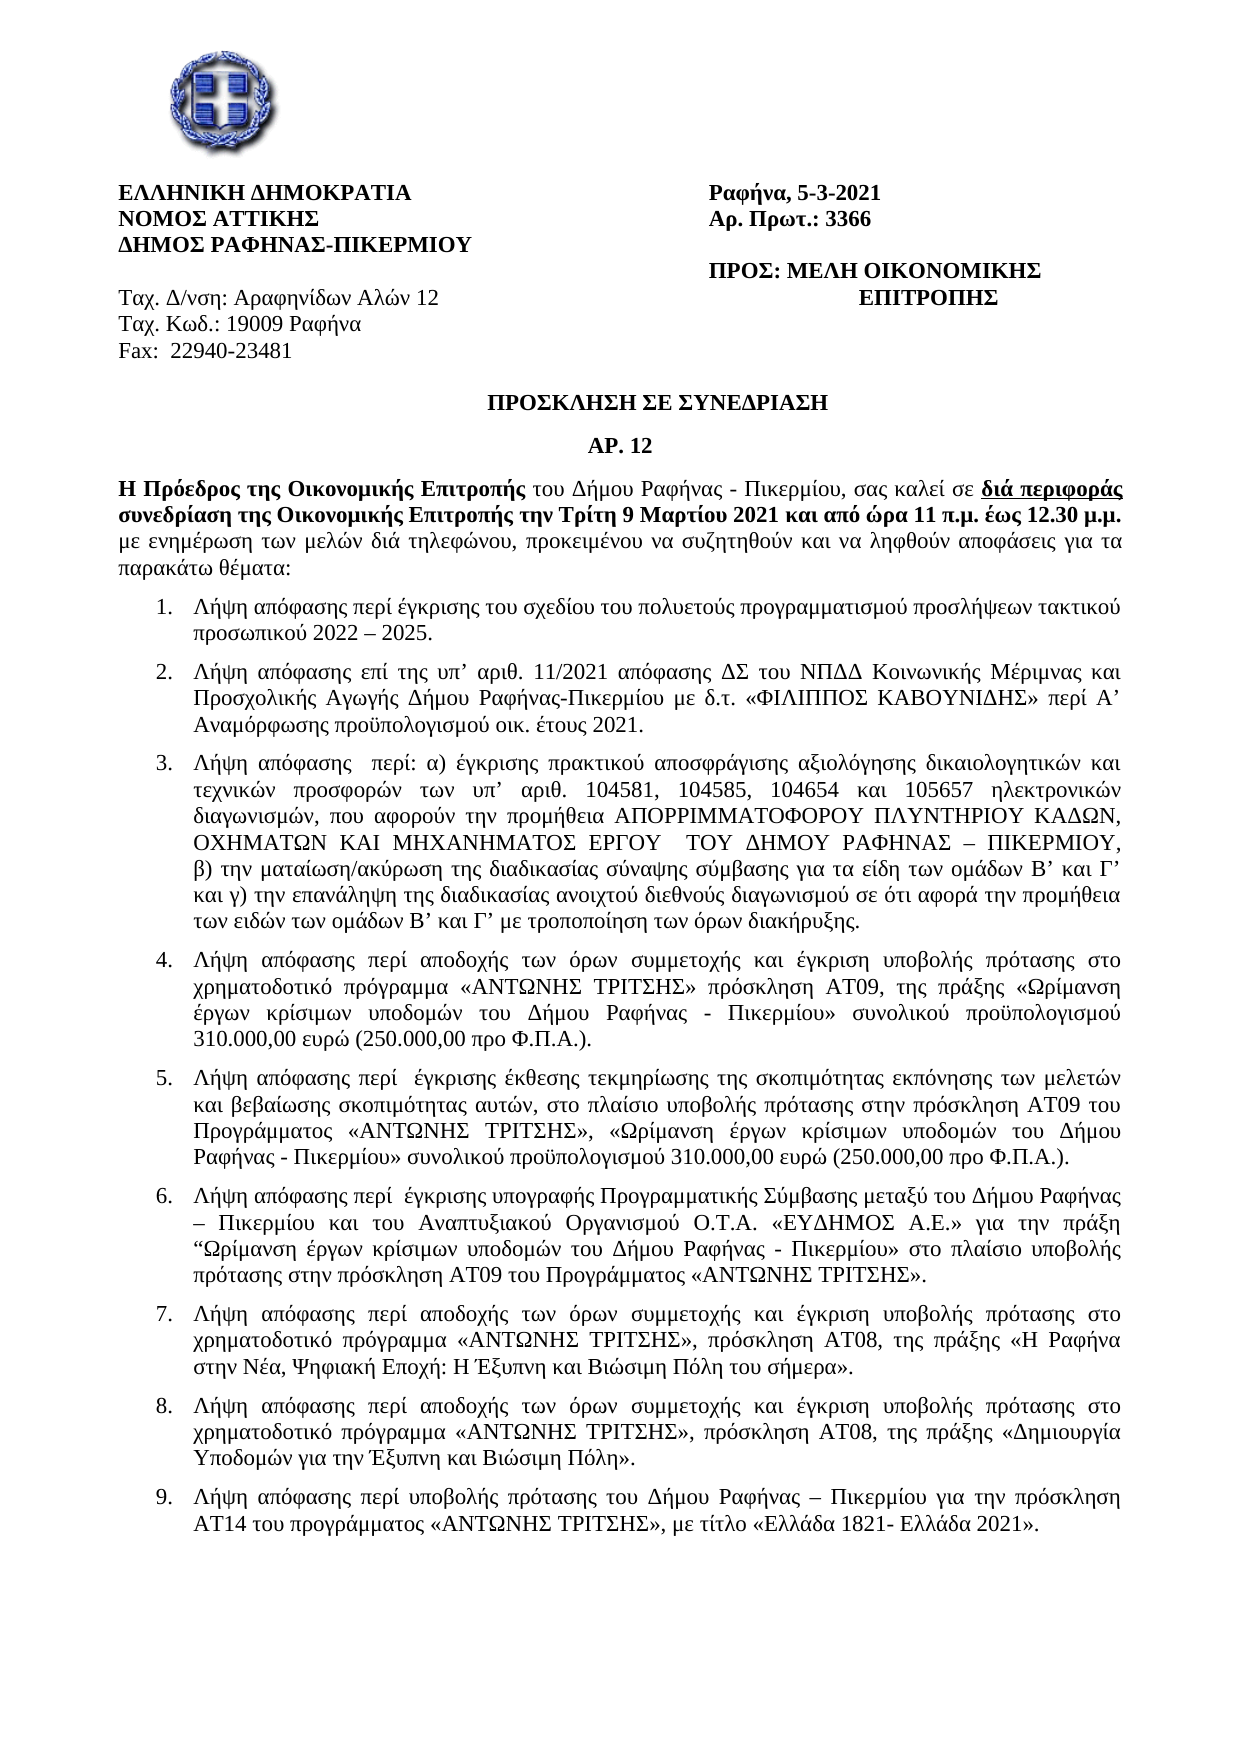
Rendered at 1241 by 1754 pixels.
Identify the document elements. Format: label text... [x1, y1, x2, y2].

list Λήψη απόφασης περί έγκρισης έκθεσης τεκμηρίωσης της σκοπιμότητας εκπόνησης των μελετών και βεβαίωσης σκοπιμότητας αυτών, στο πλαίσιο υποβολής πρότασης στην πρόσκληση ΑΤ09 του Προγράμματος «ΑΝΤΩΝΗΣ ΤΡΙΤΣΗΣ», «Ωρίμανση έργων κρίσιμων υποδομών του Δήμου Ραφήνας - Πικερμίου» συνολικού προϋπολογισμού 310.000,00 ευρώ (250.000,00 προ Φ.Π.Α.). [156, 1064, 1122, 1170]
text Η Πρόεδρος της Οικονομικής Επιτροπής του Δήμου Ραφήνας - Πικερμίου, σας καλεί σε διά περιφοράς συνεδρίαση της Οικονομικής Επιτροπής την Τρίτη 9 Μαρτίου 2021 και από ώρα 11 π.μ. έως 12.30 μ.μ. με ενημέρωση των μελών διά τηλεφώνου, προκειμένου να συζητηθούν και να ληφθούν αποφάσεις για τα παρακάτω θέματα: [118, 475, 1122, 580]
list Λήψη απόφασης περί έγκρισης υπογραφής Προγραμματικής Σύμβασης μεταξύ του Δήμου Ραφήνας – Πικερμίου και του Αναπτυξιακού Οργανισμού Ο.Τ.Α. «ΕΥΔΗΜΟΣ Α.Ε.» για την πράξη “Ωρίμανση έργων κρίσιμων υποδομών του Δήμου Ραφήνας - Πικερμίου» στο πλαίσιο υποβολής πρότασης στην πρόσκληση ΑΤ09 του Προγράμματος «ΑΝΤΩΝΗΣ ΤΡΙΤΣΗΣ». [156, 1182, 1122, 1288]
list Λήψη απόφασης περί αποδοχής των όρων συμμετοχής και έγκριση υποβολής πρότασης στο χρηματοδοτικό πρόγραμμα «ΑΝΤΩΝΗΣ ΤΡΙΤΣΗΣ», πρόσκληση ΑΤ08, της πράξης «Δημιουργία Υποδομών για την Έξυπνη και Βιώσιμη Πόλη». [156, 1392, 1122, 1471]
text ΠΡΟΣ: ΜΕΛΗ ΟΙΚΟΝΟΜΙΚΗΣ [118, 258, 1122, 284]
text Fax: 22940-23481 [118, 337, 1122, 363]
list Λήψη απόφασης περί έγκρισης του σχεδίου του πολυετούς προγραμματισμού προσλήψεων τακτικού προσωπικού 2022 – 2025. [156, 593, 1122, 645]
text ΑΡ. 12 [118, 432, 1122, 458]
list Λήψη απόφασης επί της υπ’ αριθ. 11/2021 απόφασης ΔΣ του ΝΠΔΔ Κοινωνικής Μέριμνας και Προσχολικής Αγωγής Δήμου Ραφήνας-Πικερμίου με δ.τ. «ΦΙΛΙΠΠΟΣ ΚΑΒΟΥΝΙΔΗΣ» περί Α’ Αναμόρφωσης προϋπολογισμού οικ. έτους 2021. [156, 658, 1122, 737]
text ΔΗΜΟΣ ΡΑΦΗΝΑΣ-ΠΙΚΕΡΜΙΟΥ [118, 231, 1122, 258]
list Λήψη απόφασης περί: α) έγκρισης πρακτικού αποσφράγισης αξιολόγησης δικαιολογητικών και τεχνικών προσφορών των υπ’ αριθ. 104581, 104585, 104654 και 105657 ηλεκτρονικών διαγωνισμών, που αφορούν την προμήθεια ΑΠΟΡΡΙΜΜΑΤΟΦΟΡΟΥ ΠΛΥΝΤΗΡΙΟΥ ΚΑΔΩΝ, ΟΧΗΜΑΤΩΝ ΚΑΙ ΜΗΧΑΝΗΜΑΤΟΣ ΕΡΓΟΥ ΤΟΥ ΔΗΜΟΥ ΡΑΦΗΝΑΣ – ΠΙΚΕΡΜΙΟΥ, β) την ματαίωση/ακύρωση της διαδικασίας σύναψης σύμβασης για τα είδη των ομάδων Β’ και Γ’ και γ) την επανάληψη της διαδικασίας ανοιχτού διεθνούς διαγωνισμού σε ότι αφορά την προμήθεια των ειδών των ομάδων Β’ και Γ’ με τροποποίηση των όρων διακήρυξης. [156, 749, 1122, 934]
text Ταχ. Δ/νση: Αραφηνίδων Αλών 12 ΕΠΙΤΡΟΠΗΣ [118, 284, 1122, 310]
text Ταχ. Κωδ.: 19009 Ραφήνα [118, 310, 1122, 337]
list Λήψη απόφασης περί αποδοχής των όρων συμμετοχής και έγκριση υποβολής πρότασης στο χρηματοδοτικό πρόγραμμα «ΑΝΤΩΝΗΣ ΤΡΙΤΣΗΣ», πρόσκληση ΑΤ08, της πράξης «Η Ραφήνα στην Νέα, Ψηφιακή Εποχή: Η Έξυπνη και Βιώσιμη Πόλη του σήμερα». [156, 1300, 1122, 1379]
list Λήψη απόφασης περί υποβολής πρότασης του Δήμου Ραφήνας – Πικερμίου για την πρόσκληση ΑΤ14 του προγράμματος «ΑΝΤΩΝΗΣ ΤΡΙΤΣΗΣ», με τίτλο «Ελλάδα 1821- Ελλάδα 2021». [156, 1483, 1122, 1536]
text ΕΛΛΗΝΙΚΗ ΔΗΜΟΚΡΑΤΙΑ Ραφήνα, 5-3-2021 [118, 178, 1122, 205]
text ΠΡΟΣΚΛΗΣΗ ΣΕ ΣΥΝΕΔΡΙΑΣΗ [193, 389, 1122, 416]
picture [161, 43, 287, 164]
list Λήψη απόφασης περί αποδοχής των όρων συμμετοχής και έγκριση υποβολής πρότασης στο χρηματοδοτικό πρόγραμμα «ΑΝΤΩΝΗΣ ΤΡΙΤΣΗΣ» πρόσκληση ΑΤ09, της πράξης «Ωρίμανση έργων κρίσιμων υποδομών του Δήμου Ραφήνας - Πικερμίου» συνολικού προϋπολογισμού 310.000,00 ευρώ (250.000,00 προ Φ.Π.Α.). [156, 946, 1122, 1052]
text ΝΟΜΟΣ ΑΤΤΙΚΗΣ Αρ. Πρωτ.: 3366 [118, 205, 1122, 231]
